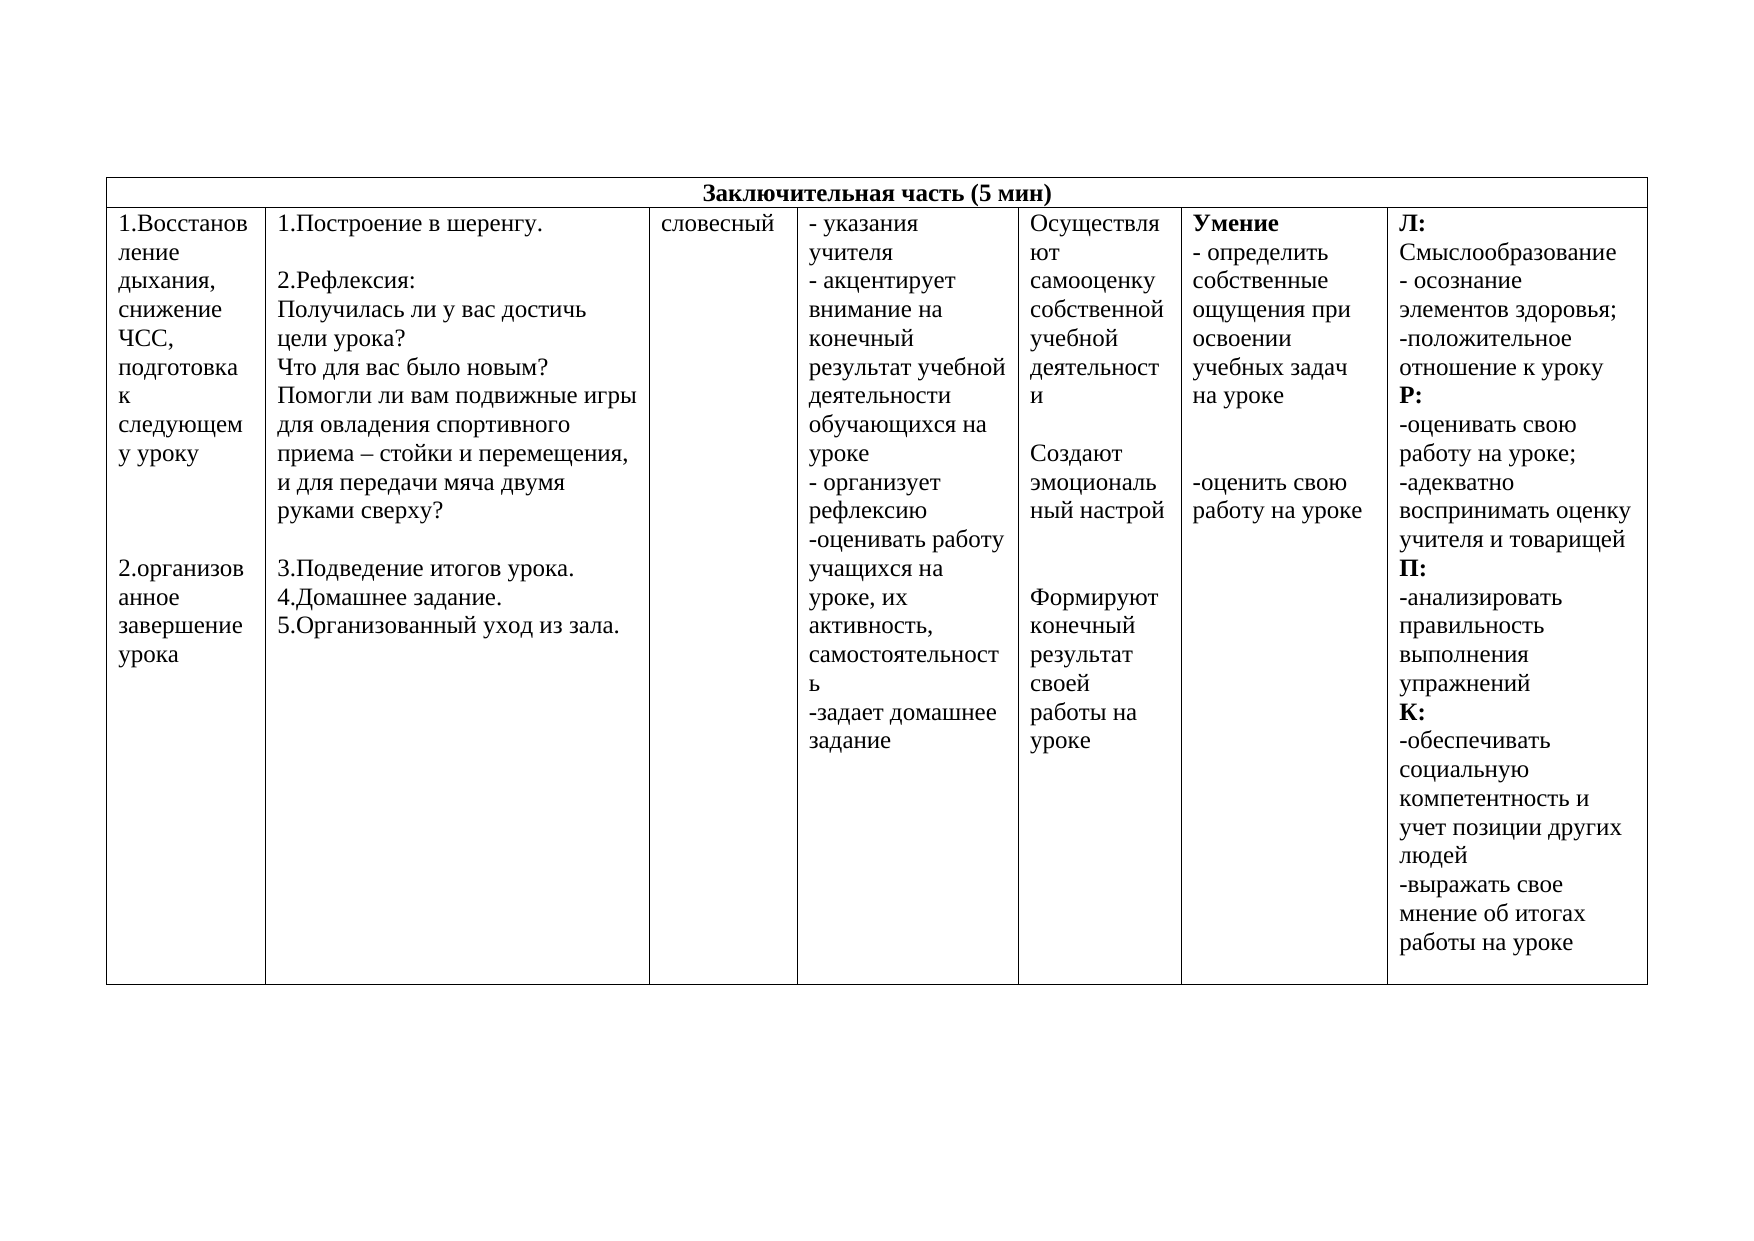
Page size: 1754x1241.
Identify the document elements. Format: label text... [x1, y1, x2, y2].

table_cell 1.Построение в шеренгу. 2.Рефлексия: Получилась ли у вас достичь цели урока? Что для вас было новым? Помогли ли вам подвижные игры для овладения спортивного приема – стойки и перемещения, и для передачи мяча двумя руками сверху? 3.Подведение итогов урока. 4.Домашнее задание. 5.Организованный уход из зала. [266, 208, 649, 984]
table_cell Умение - определить собственные ощущения при освоении учебных задач на уроке -оценить свою работу на уроке [1182, 208, 1387, 984]
table_cell словесный [650, 208, 797, 984]
table_cell Л: Смыслообразование - осознание элементов здоровья; -положительное отношение к уроку Р: -оценивать свою работу на уроке; -адекватно воспринимать оценку учителя и товарищей П: -анализировать правильность выполнения упражнений К: -обеспечивать социальную компетентность и учет позиции других людей -выражать свое мнение об итогах работы на уроке [1388, 208, 1647, 984]
table_cell - указания учителя - акцентирует внимание на конечный результат учебной деятельности обучающихся на уроке - организует рефлексию -оценивать работу учащихся на уроке, их активность, самостоятельность -задает домашнее задание [798, 208, 1018, 984]
table_cell Осуществляют самооценку собственной учебной деятельности Создают эмоциональный настрой Формируют конечный результат своей работы на уроке [1019, 208, 1181, 984]
table_cell 1.Восстановление дыхания, снижение ЧСС, подготовка к следующему уроку 2.организованное завершение урока [107, 208, 265, 984]
table_cell Заключительная часть (5 мин) [107, 178, 1647, 207]
